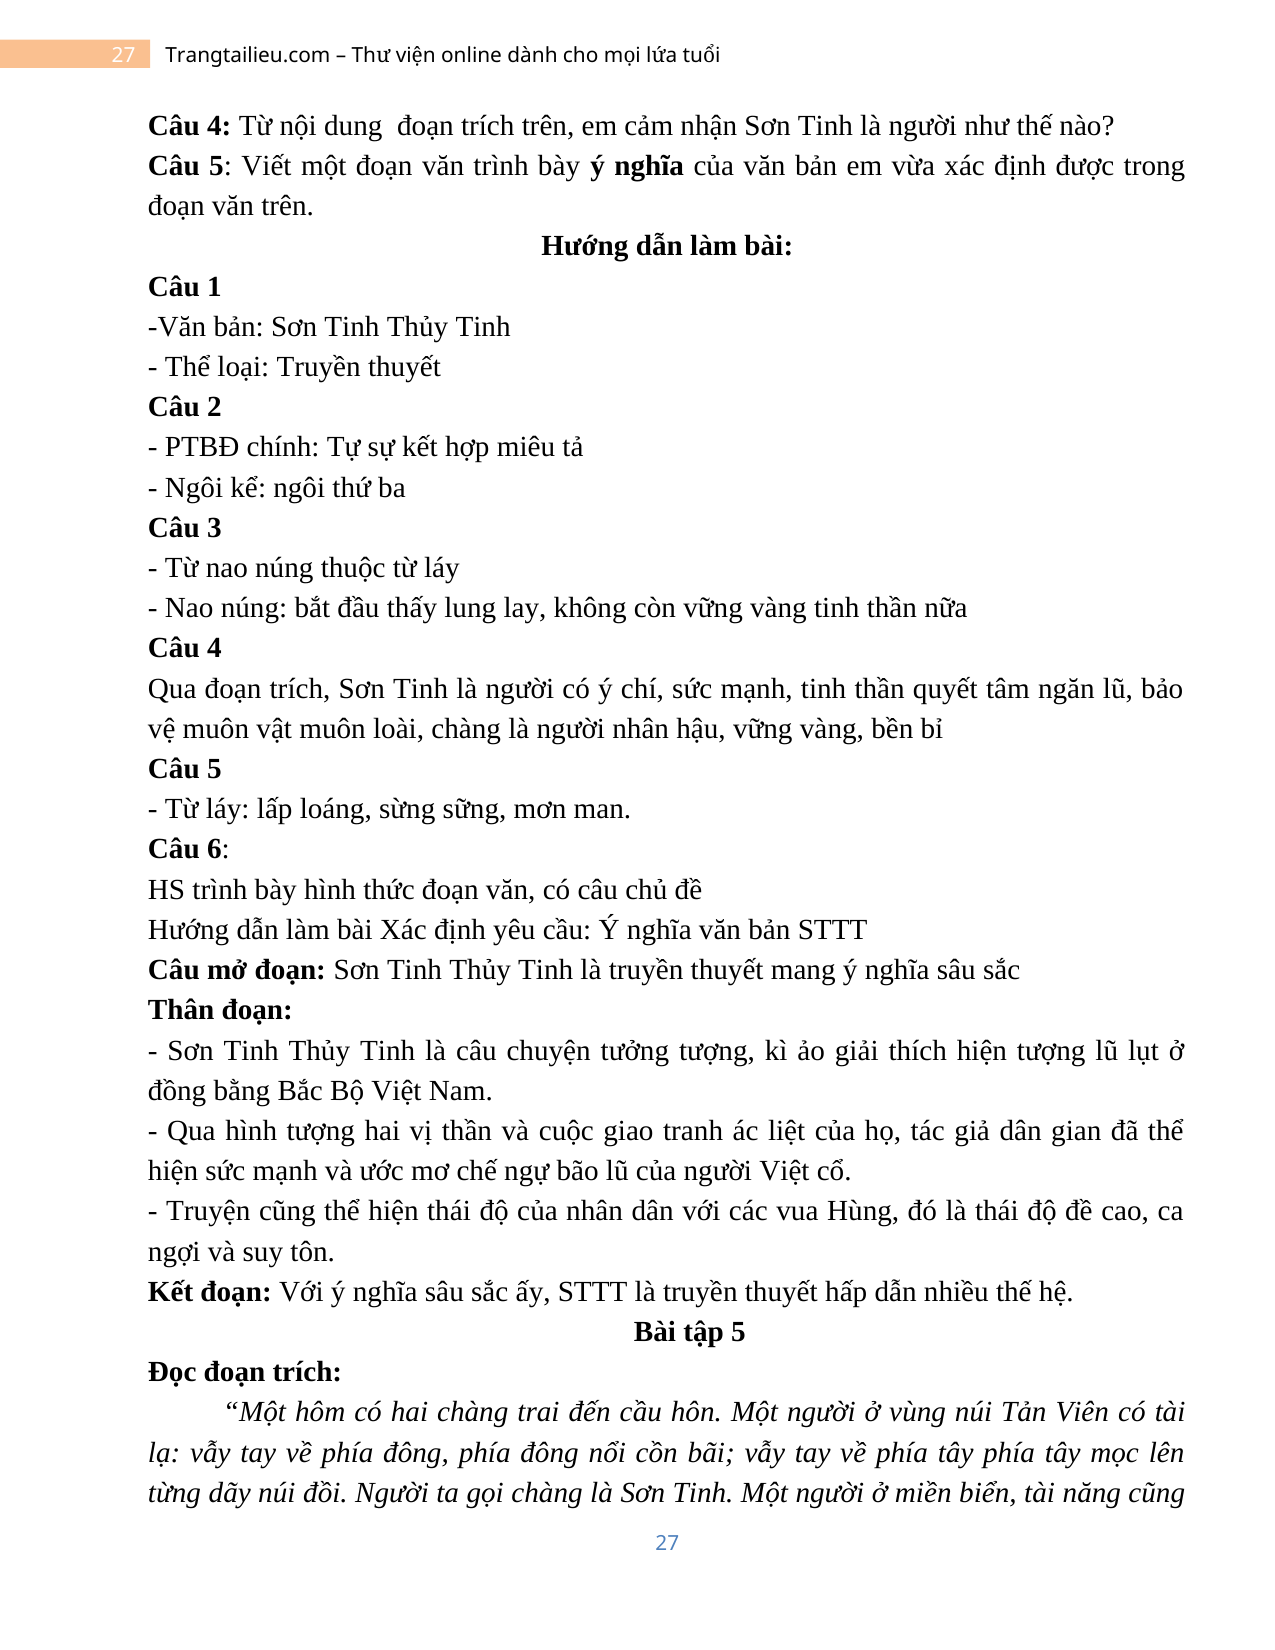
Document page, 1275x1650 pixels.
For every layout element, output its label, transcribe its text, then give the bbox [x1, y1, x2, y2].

text - Từ láy: lấp loáng, sừng sững, mơn man. [148, 791, 1186, 825]
text Câu 5 [148, 751, 1186, 785]
text Câu 3 [148, 510, 1186, 543]
text Câu 4 [148, 631, 1186, 664]
text Hướng dẫn làm bài: [148, 228, 1186, 262]
text Câu 6: [148, 832, 1186, 865]
text Câu 5: Viết một đoạn văn trình bày ý nghĩa của văn bản em vừa xác định được trong đoạn văn trên. [148, 148, 1186, 222]
text HS trình bày hình thức đoạn văn, có câu chủ đề [148, 872, 1186, 905]
subtitle - Nao núng: bắt đầu thấy lung lay, không còn vững vàng tinh thần nữa [148, 590, 1186, 624]
text Bài tập 5 [148, 1314, 1186, 1348]
text -Văn bản: Sơn Tinh Thủy Tinh [148, 309, 1186, 342]
text Câu 4: Từ nội dung đoạn trích trên, em cảm nhận Sơn Tinh là người như thế nào? [148, 108, 1186, 141]
text Qua đoạn trích, Sơn Tinh là người có ý chí, sức mạnh, tinh thần quyết tâm ngăn lũ, bảo vệ muôn vật muôn loài, chàng là người nhân hậu, vững vàng, bền bỉ [148, 671, 1186, 744]
text - Sơn Tinh Thủy Tinh là câu chuyện tưởng tượng, kì ảo giải thích hiện tượng lũ lụt ở đồng bằng Bắc Bộ Việt Nam. [148, 1033, 1186, 1106]
text Câu 1 [148, 269, 1186, 302]
list - Ngôi kể: ngôi thứ ba [148, 470, 1186, 503]
text Câu 2 [148, 389, 1186, 423]
text Câu mở đoạn: Sơn Tinh Thủy Tinh là truyền thuyết mang ý nghĩa sâu sắc [148, 952, 1186, 986]
text Kết đoạn: Với ý nghĩa sâu sắc ấy, STTT là truyền thuyết hấp dẫn nhiều thế hệ. [148, 1274, 1186, 1307]
text - Thể loại: Truyền thuyết [148, 349, 1186, 383]
text Thân đoạn: [148, 992, 1186, 1026]
text - Truyện cũng thể hiện thái độ của nhân dân với các vua Hùng, đó là thái độ đề cao, ca ngợi và suy tôn. [148, 1193, 1186, 1267]
text Đọc đoạn trích: [148, 1354, 1186, 1388]
text Hướng dẫn làm bài Xác định yêu cầu: Ý nghĩa văn bản STTT [148, 912, 1186, 946]
text - Qua hình tượng hai vị thần và cuộc giao tranh ác liệt của họ, tác giả dân gian đã thể hiện sức mạnh và ước mơ chế ngự bão lũ của người Việt cổ. [148, 1113, 1186, 1187]
list - PTBĐ chính: Tự sự kết hợp miêu tả [148, 429, 1186, 463]
text - Từ nao núng thuộc từ láy [148, 550, 1186, 584]
